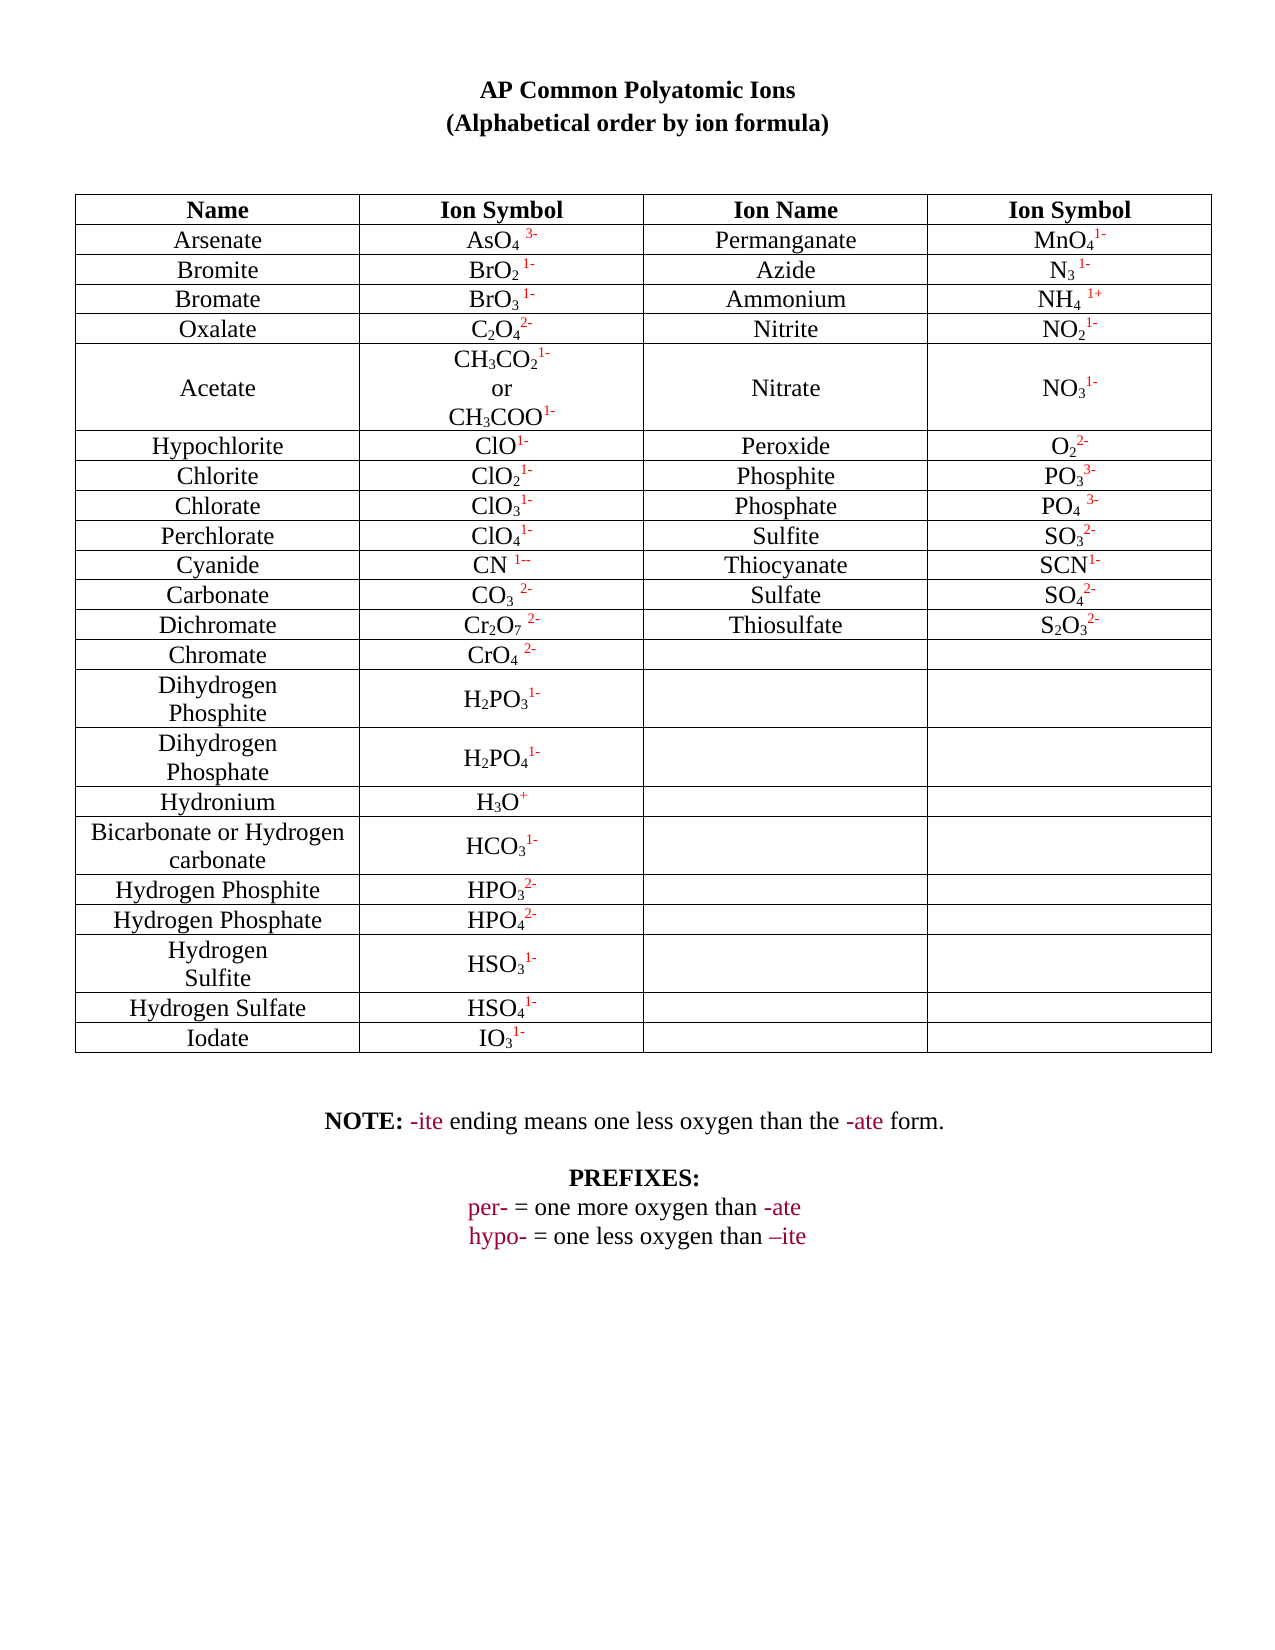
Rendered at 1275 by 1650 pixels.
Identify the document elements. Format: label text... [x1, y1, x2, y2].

table_cell Dichromate [76, 610, 359, 639]
table_cell Nitrite [644, 314, 927, 343]
table_cell Acetate [76, 344, 359, 430]
text NOTE: -ite ending means one less oxygen than the -ate form. PREFIXES: per- = one more oxygen than -ate hypo- = one less oxygen than –ite [75, 1106, 1200, 1249]
table_cell PO33- [928, 461, 1211, 490]
table_cell [644, 993, 927, 1022]
table_cell [644, 670, 927, 727]
table_cell Hydrogen Sulfite [76, 935, 359, 992]
table_cell ClO1- [360, 431, 643, 460]
table_cell [928, 935, 1211, 992]
table_cell Sulfate [644, 580, 927, 609]
table_cell [644, 728, 927, 786]
table_cell N3 1- [928, 255, 1211, 283]
table_cell HSO31- [360, 935, 643, 992]
table_cell Bromite [76, 255, 359, 283]
table_cell ClO21- [360, 461, 643, 490]
table_cell H2PO41- [360, 728, 643, 786]
table_cell MnO41- [928, 225, 1211, 254]
table_cell ClO41- [360, 521, 643, 549]
table_cell Carbonate [76, 580, 359, 609]
table_cell Chlorate [76, 491, 359, 520]
table_cell Hydrogen Phosphate [76, 905, 359, 934]
table_cell [928, 875, 1211, 904]
table_cell Chromate [76, 640, 359, 669]
table_cell SO32- [928, 521, 1211, 549]
table_cell Azide [644, 255, 927, 283]
table_cell Hydronium [76, 787, 359, 816]
table_cell C2O42- [360, 314, 643, 343]
table_header Name [76, 195, 359, 224]
table_cell [928, 670, 1211, 727]
table_cell BrO3 1- [360, 285, 643, 313]
table_cell Phosphate [644, 491, 927, 520]
table_cell SO42- [928, 580, 1211, 609]
table_cell Dihydrogen Phosphite [76, 670, 359, 727]
table_cell NH4 1+ [928, 285, 1211, 313]
table_cell CH3CO21- or CH3COO1- [360, 344, 643, 430]
table_header Ion Symbol [928, 195, 1211, 224]
table_cell Permanganate [644, 225, 927, 254]
table_cell CrO4 2- [360, 640, 643, 669]
table_cell [644, 817, 927, 874]
table_cell S2O32- [928, 610, 1211, 639]
table_cell Arsenate [76, 225, 359, 254]
table_cell Nitrate [644, 344, 927, 430]
table_cell [644, 875, 927, 904]
table_cell Hydrogen Sulfate [76, 993, 359, 1022]
table_cell [928, 817, 1211, 874]
table_cell PO4 3- [928, 491, 1211, 520]
table_cell Dihydrogen Phosphate [76, 728, 359, 786]
table_cell [644, 1023, 927, 1052]
table_cell Thiocyanate [644, 551, 927, 579]
table_cell SCN1- [928, 551, 1211, 579]
table_cell HSO41- [360, 993, 643, 1022]
table_cell BrO2 1- [360, 255, 643, 283]
table_cell [644, 787, 927, 816]
table_cell [644, 640, 927, 669]
table_cell Oxalate [76, 314, 359, 343]
table_cell Peroxide [644, 431, 927, 460]
table_cell HCO31- [360, 817, 643, 874]
table_cell Iodate [76, 1023, 359, 1052]
table_cell [928, 787, 1211, 816]
table_cell HPO32- [360, 875, 643, 904]
table_cell NO21- [928, 314, 1211, 343]
table_cell [928, 1023, 1211, 1052]
table_cell Chlorite [76, 461, 359, 490]
table_cell Hypochlorite [76, 431, 359, 460]
table_cell [644, 935, 927, 992]
text AP Common Polyatomic Ions [75, 75, 1200, 104]
table_cell Cyanide [76, 551, 359, 579]
table_header Ion Name [644, 195, 927, 224]
table_cell H2PO31- [360, 670, 643, 727]
table_cell [644, 905, 927, 934]
table_cell ClO31- [360, 491, 643, 520]
table_cell [928, 640, 1211, 669]
table_cell Cr2O7 2- [360, 610, 643, 639]
table_cell O22- [928, 431, 1211, 460]
table_cell [928, 905, 1211, 934]
table_cell CO3 2- [360, 580, 643, 609]
table_cell Perchlorate [76, 521, 359, 549]
text (Alphabetical order by ion formula) [75, 108, 1200, 137]
table_cell IO31- [360, 1023, 643, 1052]
table_cell AsO4 3- [360, 225, 643, 254]
table_cell H3O+ [360, 787, 643, 816]
table_cell Sulfite [644, 521, 927, 549]
table_cell [928, 993, 1211, 1022]
table_cell Thiosulfate [644, 610, 927, 639]
table_cell [928, 728, 1211, 786]
table_header Ion Symbol [360, 195, 643, 224]
table_cell Ammonium [644, 285, 927, 313]
table_cell Hydrogen Phosphite [76, 875, 359, 904]
table_cell Bromate [76, 285, 359, 313]
table_cell Bicarbonate or Hydrogen carbonate [76, 817, 359, 874]
table_cell CN 1-- [360, 551, 643, 579]
table_cell NO31- [928, 344, 1211, 430]
table_cell Phosphite [644, 461, 927, 490]
table_cell HPO42- [360, 905, 643, 934]
